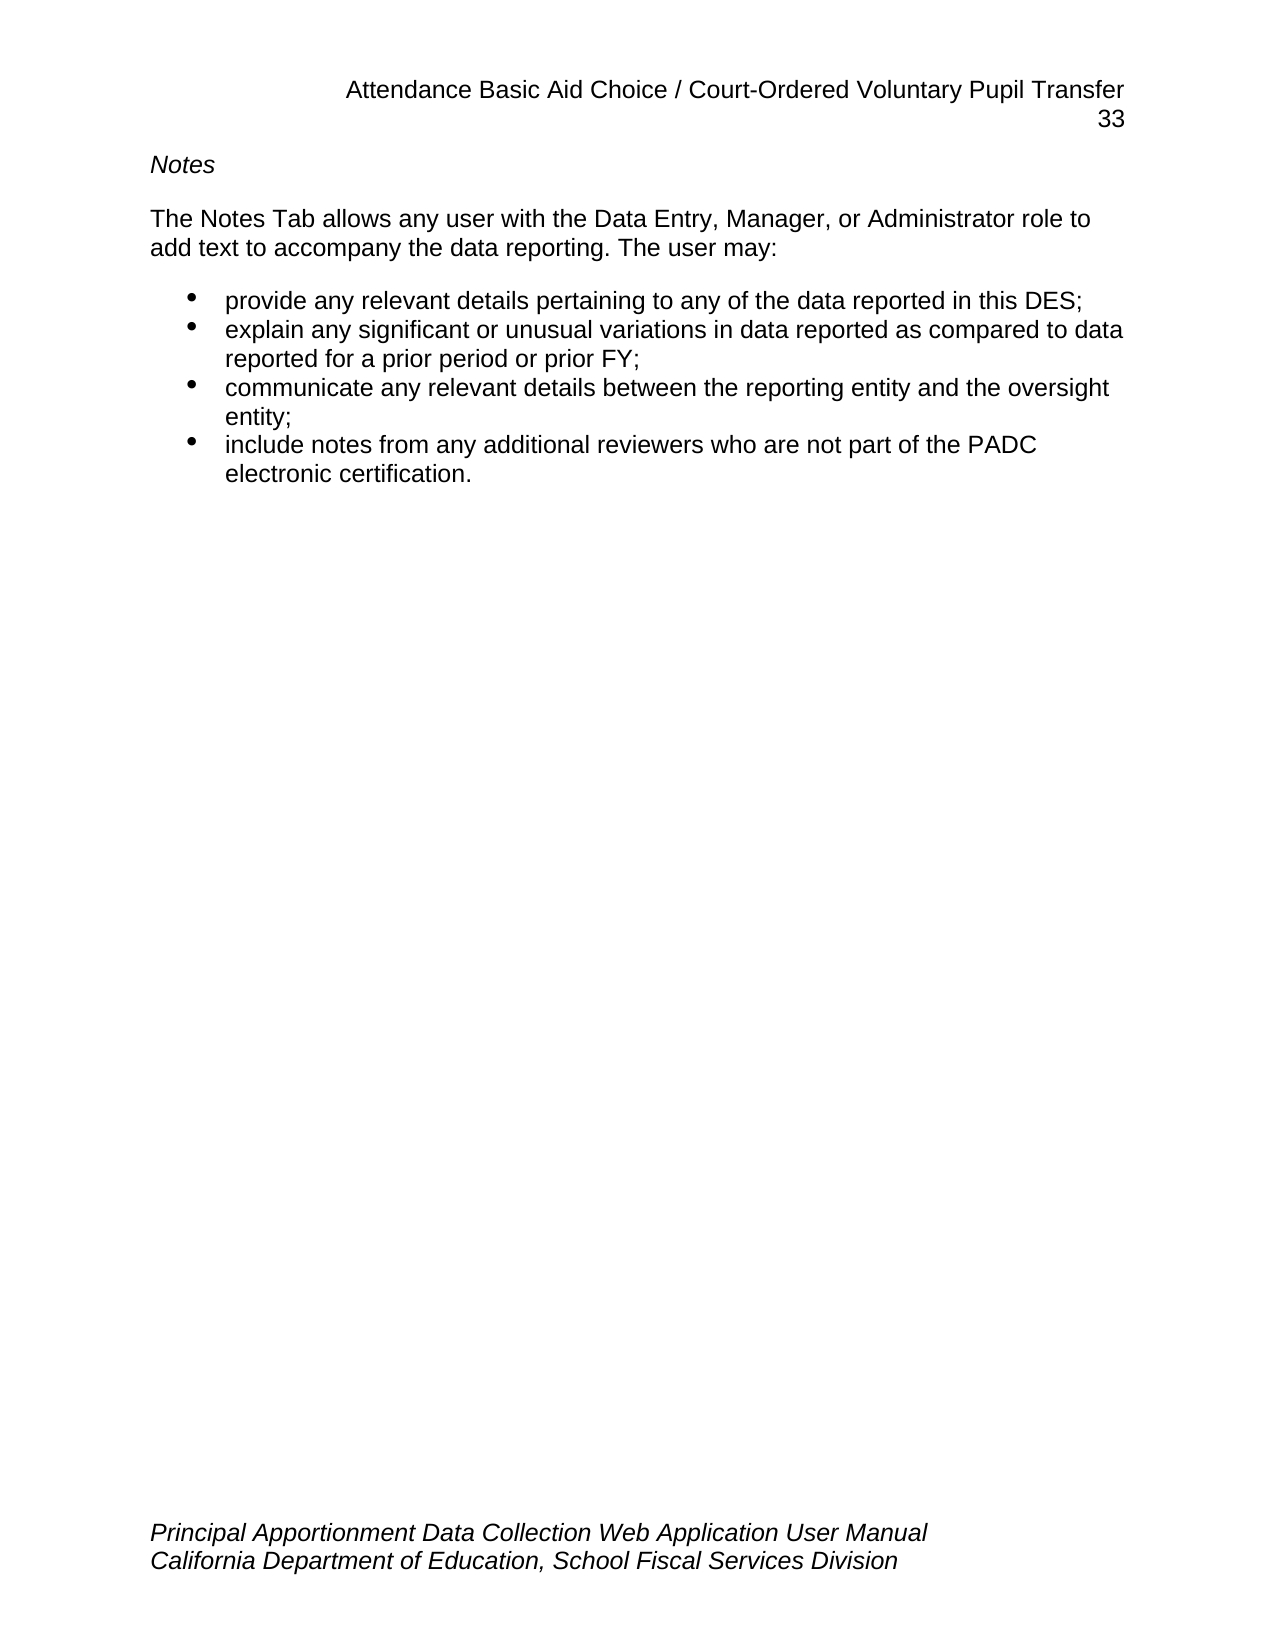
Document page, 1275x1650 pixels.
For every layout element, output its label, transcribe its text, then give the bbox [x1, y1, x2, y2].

text The Notes Tab allows any user with the Data Entry, Manager, or Administrator role to add text to accompany the data reporting. The user may: [150, 204, 1125, 261]
list provide any relevant details pertaining to any of the data reported in this DES; [187, 286, 1125, 315]
subtitle Notes [150, 150, 1125, 179]
list communicate any relevant details between the reporting entity and the oversight entity; [187, 373, 1125, 430]
list include notes from any additional reviewers who are not part of the PADC electronic certification. [187, 430, 1125, 488]
list explain any significant or unusual variations in data reported as compared to data reported for a prior period or prior FY; [187, 315, 1125, 373]
